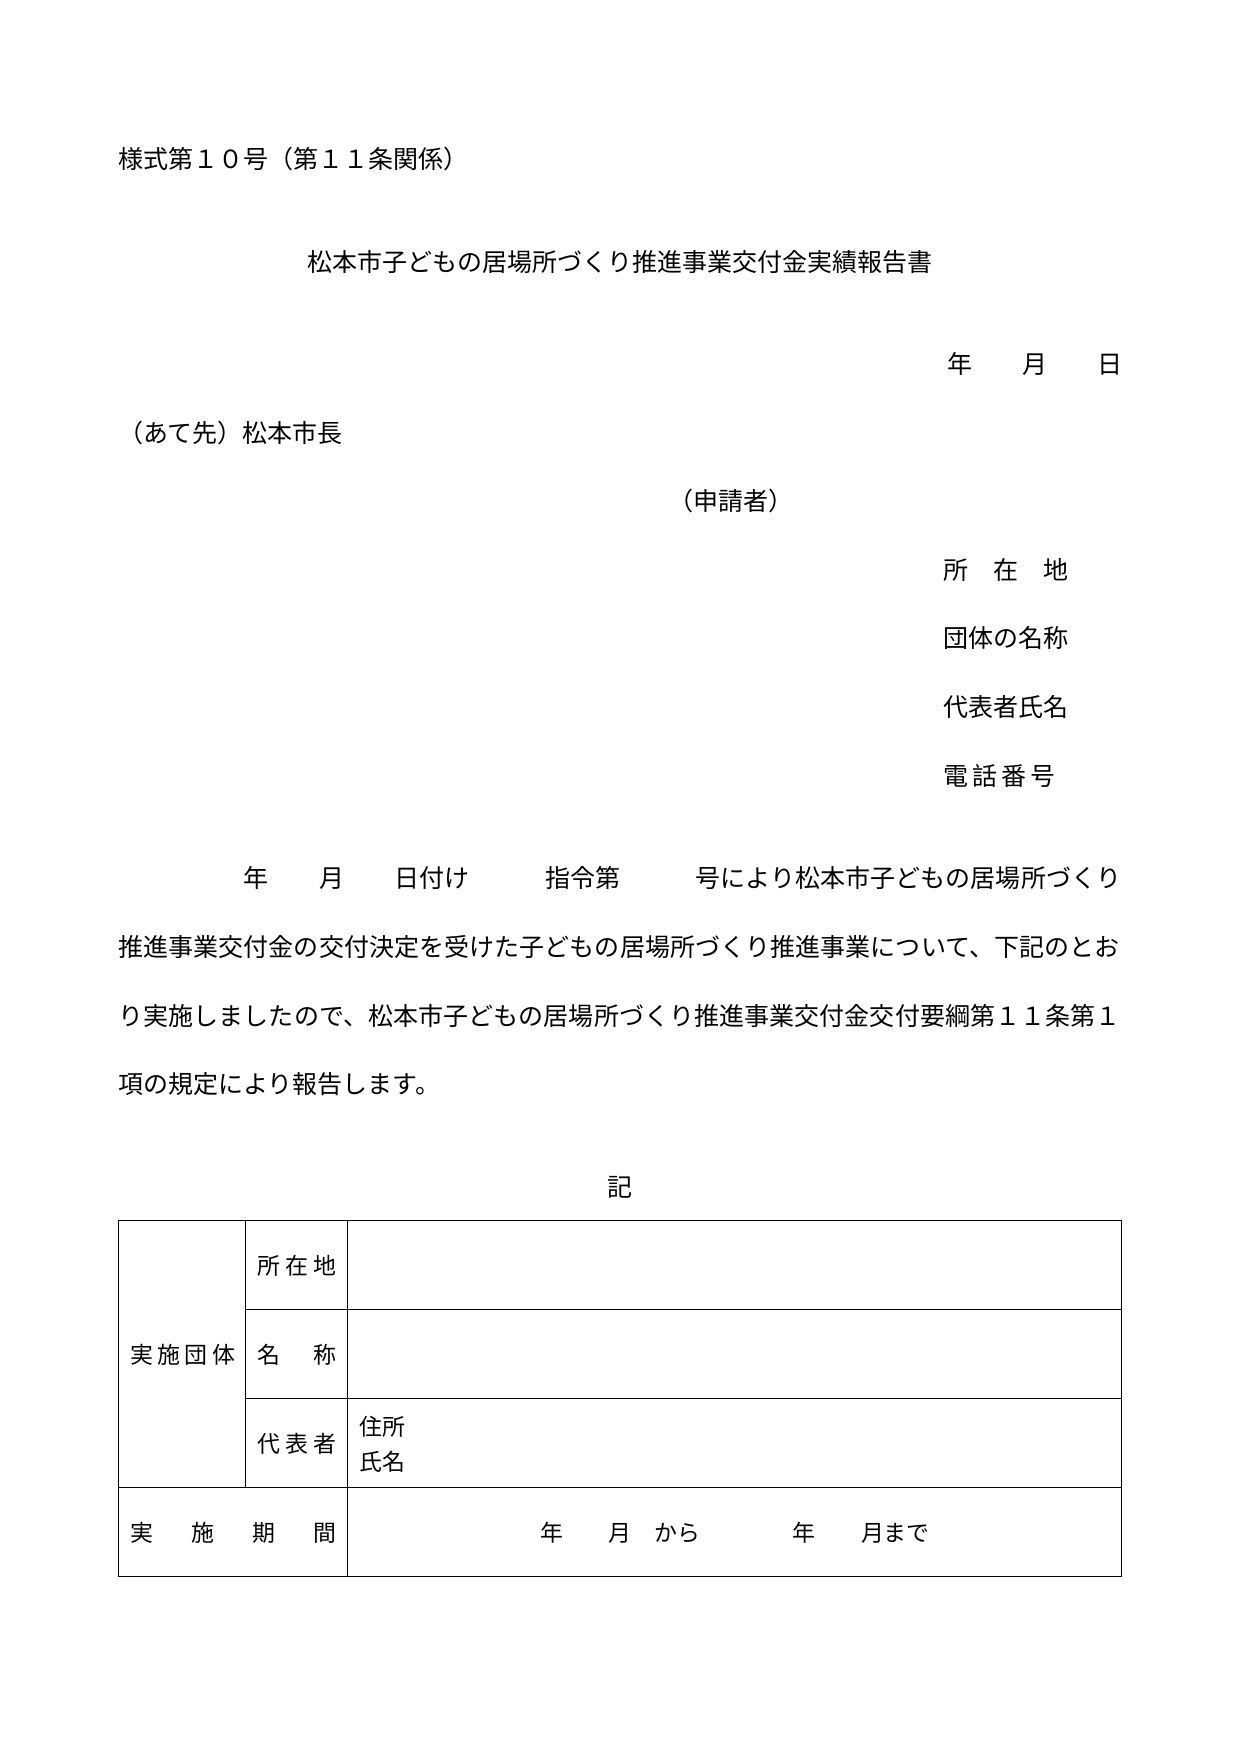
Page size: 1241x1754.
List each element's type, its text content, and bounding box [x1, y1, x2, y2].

text 団体の名称 [118, 603, 1122, 671]
text （あて先）松本市長 [118, 397, 1122, 466]
text 松本市子どもの居場所づくり推進事業交付金実績報告書 [118, 226, 1122, 294]
table_cell 名称 [246, 1310, 347, 1398]
table_cell 実施期間 [119, 1488, 347, 1576]
table_cell 代表者 [246, 1399, 347, 1487]
table_header 実施団体 [119, 1221, 245, 1487]
table_header 所在地 [246, 1221, 347, 1309]
table_cell [348, 1310, 1121, 1398]
table_cell 年 月 から 年 月まで [348, 1488, 1121, 1576]
text 所 在 地 [118, 534, 1122, 603]
text 電話番号 [118, 740, 1122, 808]
text 様式第１０号（第１１条関係） [118, 123, 1122, 192]
table_cell 住所 氏名 [348, 1399, 1121, 1487]
table_header [348, 1221, 1121, 1309]
text 年 月 日 [118, 329, 1122, 397]
text 代表者氏名 [118, 671, 1122, 740]
text （申請者） [118, 466, 1122, 534]
text 記 [118, 1151, 1122, 1220]
text 年 月 日付け 指令第 号により松本市子どもの居場所づくり推進事業交付金の交付決定を受けた子どもの居場所づくり推進事業について、下記のとおり実施しましたので、松本市子どもの居場所づくり推進事業交付金交付要綱第１１条第１項の規定により報告します。 [118, 843, 1122, 1117]
